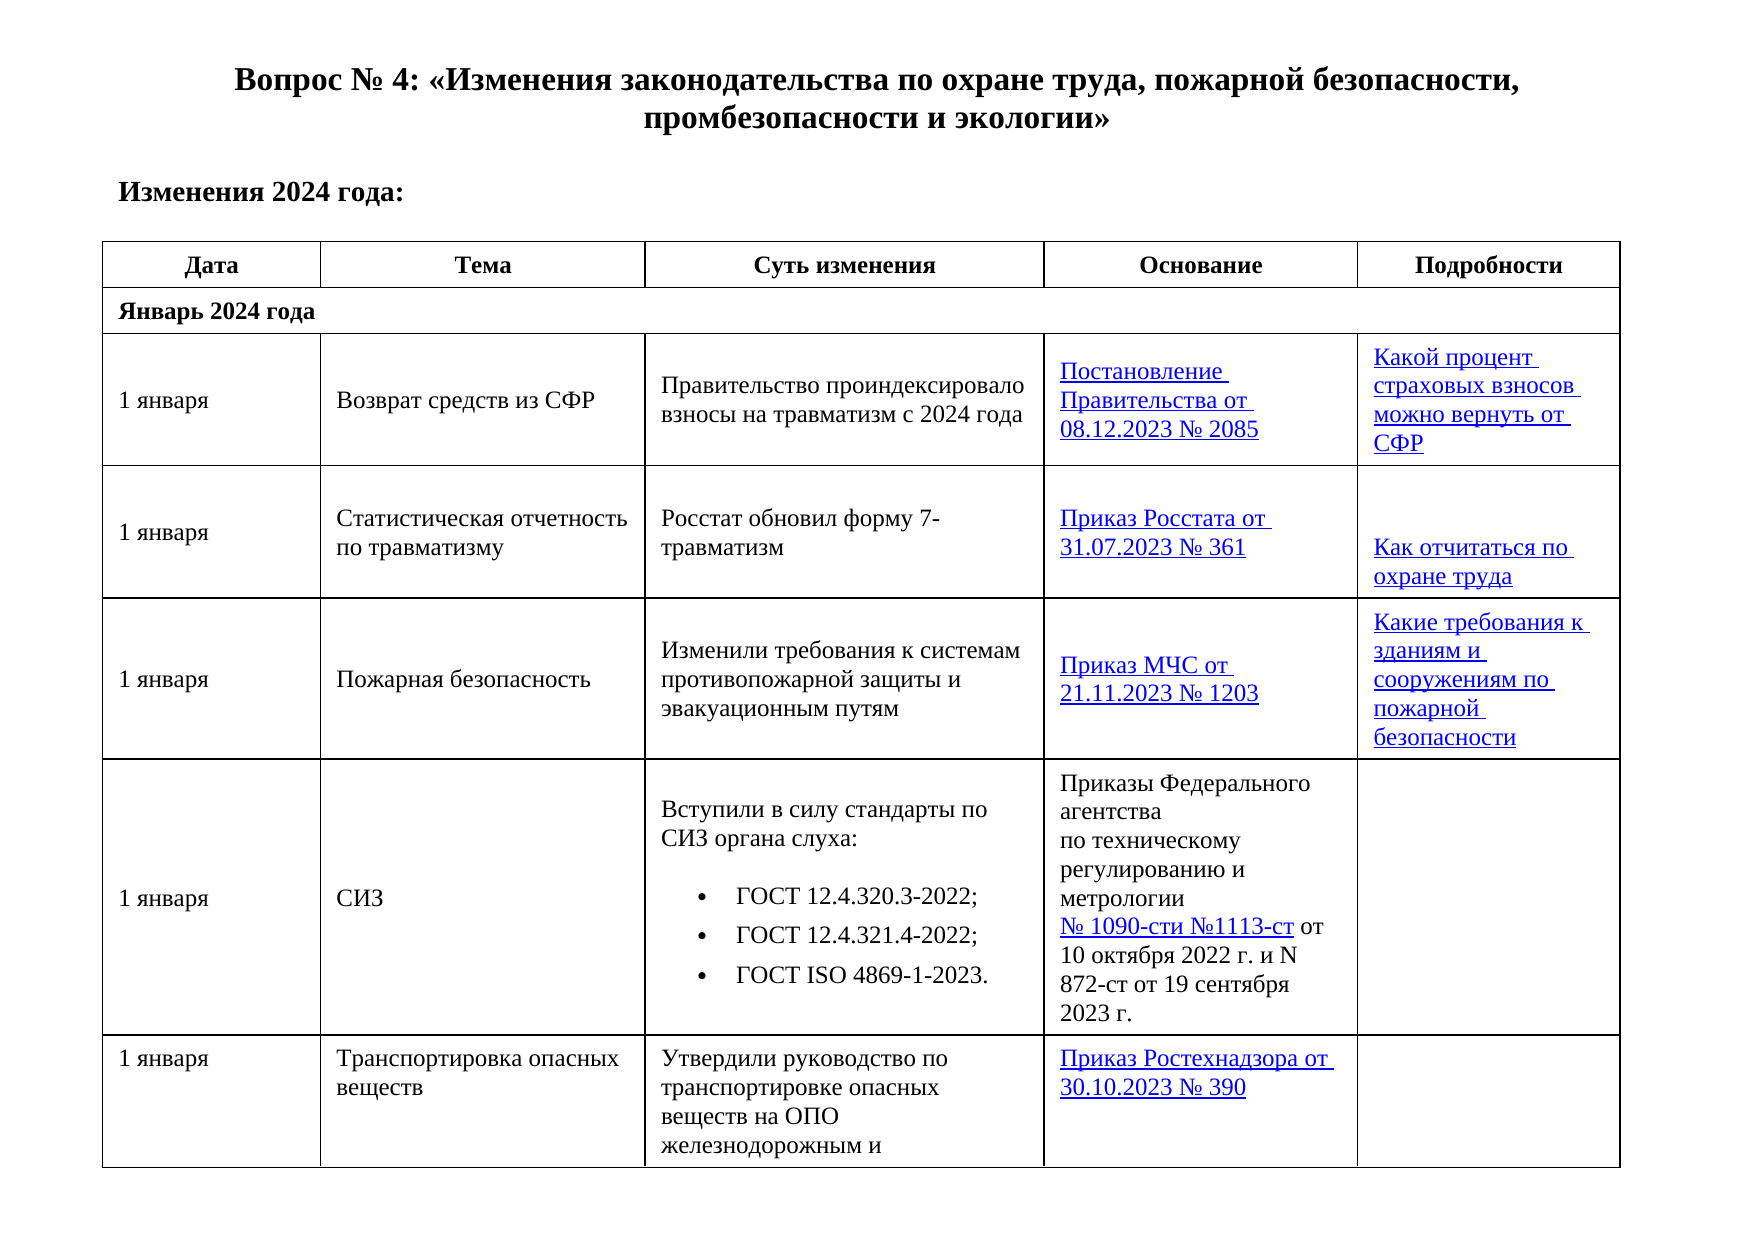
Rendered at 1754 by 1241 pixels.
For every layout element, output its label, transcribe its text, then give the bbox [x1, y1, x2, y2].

table_cell Какие требования к зданиям и сооружениям по пожарной безопасности [1358, 599, 1619, 758]
table_cell Приказ МЧС от 21.11.2023 № 1203 [1045, 599, 1357, 758]
table_cell Приказы Федерального агентства по техническому регулированию и метрологии № 1090-сти №1113-ст от 10 октября 2022 г. и N 872-ст от 19 сентября 2023 г. [1045, 760, 1357, 1034]
table_cell Пожарная безопасность [321, 599, 644, 758]
table_cell Как отчитаться по охране труда [1358, 466, 1619, 597]
subtitle Вопрос № 4: «Изменения законодательства по охране труда, пожарной безопасности, [118, 59, 1636, 97]
table_header Суть изменения [646, 242, 1043, 287]
table_cell СИЗ [321, 760, 644, 1034]
table_header Тема [321, 242, 644, 287]
table_cell 1 января [103, 334, 320, 465]
text Изменения 2024 года: [118, 174, 1636, 208]
table_cell Постановление Правительства от 08.12.2023 № 2085 [1045, 334, 1357, 465]
table_cell Изменили требования к системам противопожарной защиты и эвакуационным путям [646, 599, 1043, 758]
table_header Дата [103, 242, 320, 287]
table_cell [1358, 760, 1619, 1034]
table_cell 1 января [103, 760, 320, 1034]
table_cell Статистическая отчетность по травматизму [321, 466, 644, 597]
table_cell Правительство проиндексировало взносы на травматизм с 2024 года [646, 334, 1043, 465]
table_cell 1 января [103, 466, 320, 597]
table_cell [646, 1036, 1043, 1166]
subtitle промбезопасности и экологии» [118, 97, 1636, 136]
table_cell Транспортировка опасных веществ [321, 1036, 644, 1166]
table_cell 1 января [103, 1036, 320, 1166]
table_cell Январь 2024 года [103, 288, 1619, 332]
table_cell 1 января [103, 599, 320, 758]
table_cell Возврат средств из СФР [321, 334, 644, 465]
table_cell Какой процент страховых взносов можно вернуть от СФР [1358, 334, 1619, 465]
table_header Подробности [1358, 242, 1619, 287]
table_cell [1358, 1036, 1619, 1166]
table_cell Приказ Росстата от 31.07.2023 № 361 [1045, 466, 1357, 597]
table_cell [1045, 1036, 1357, 1166]
table_cell Росстат обновил форму 7-травматизм [646, 466, 1043, 597]
table_cell Вступили в силу стандарты по СИЗ органа слуха: ГОСТ 12.4.320.3-2022; ГОСТ 12.4.321.4-2022; ГОСТ ISO 4869-1-2023. [646, 760, 1043, 1034]
table_header Основание [1045, 242, 1357, 287]
